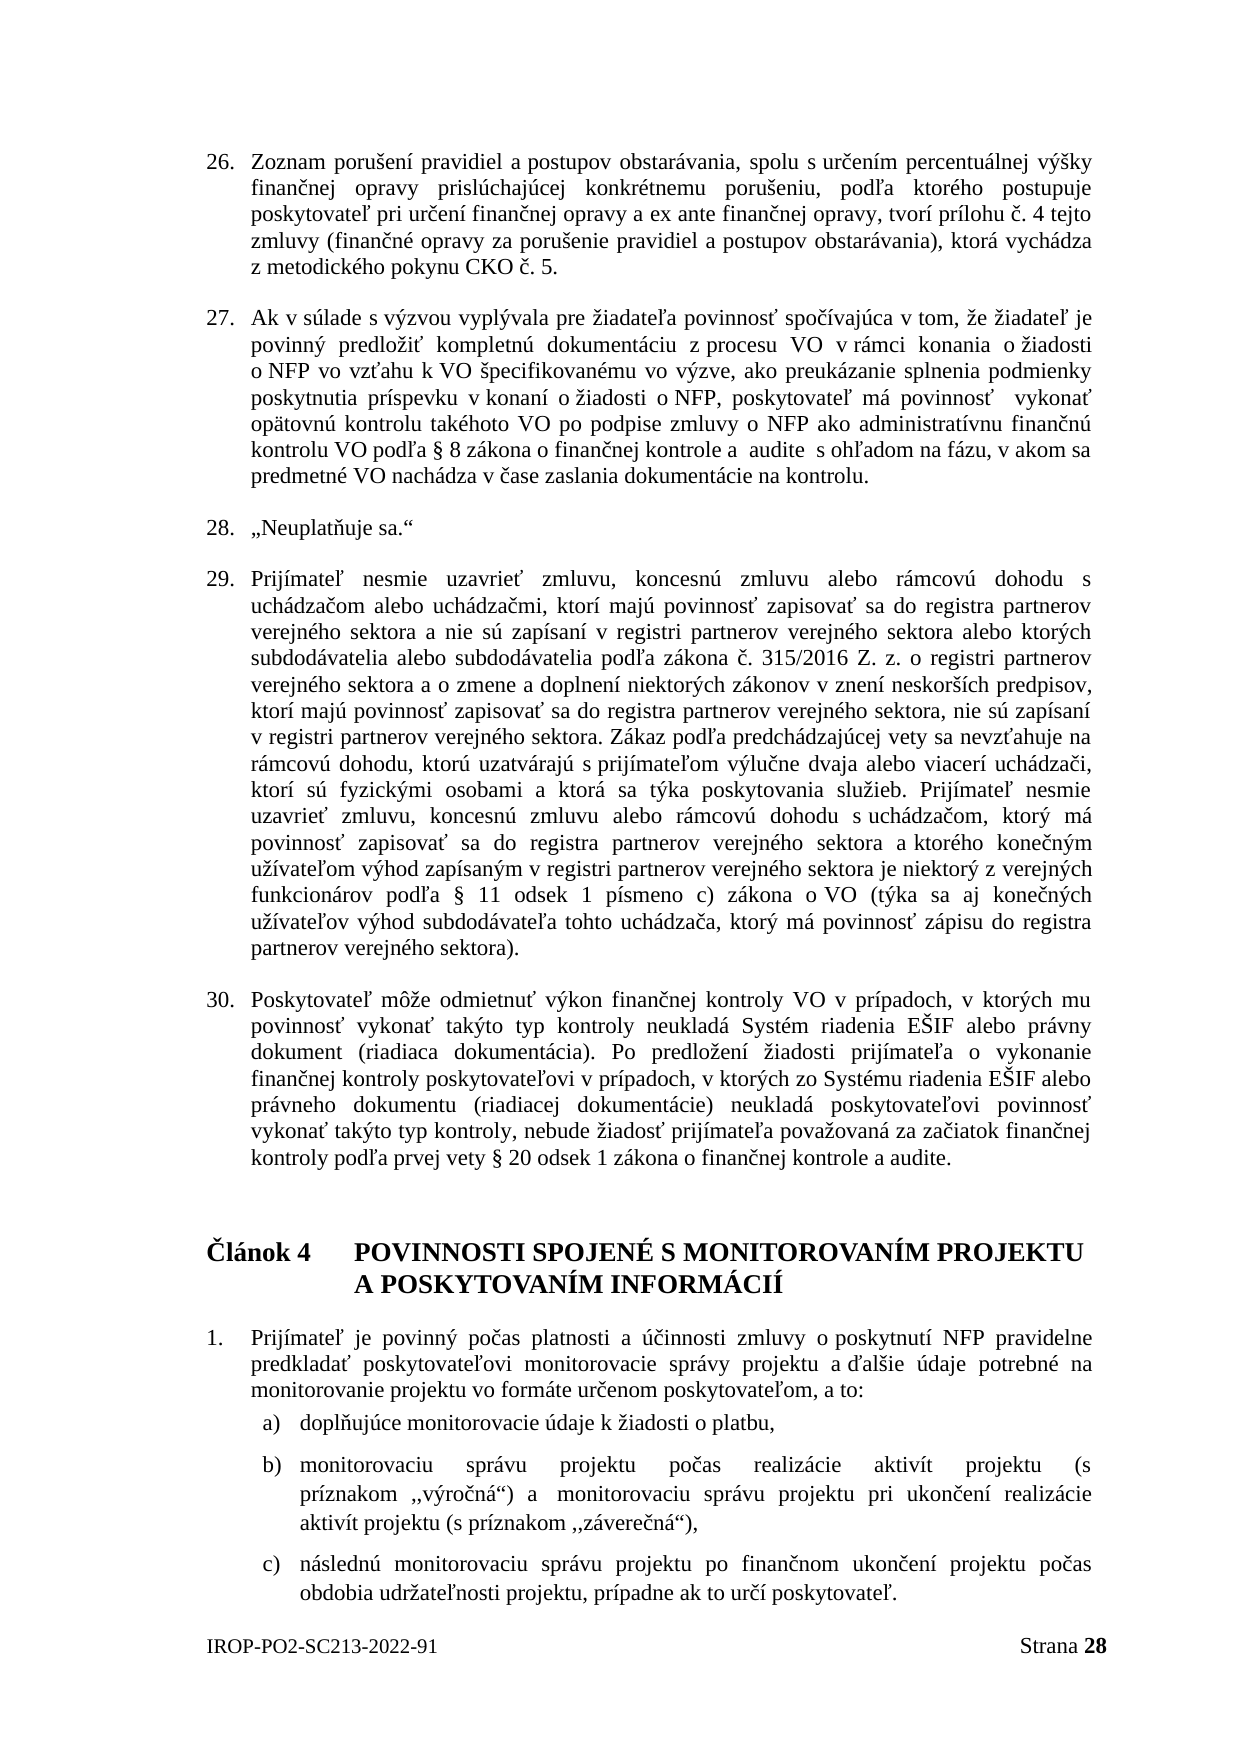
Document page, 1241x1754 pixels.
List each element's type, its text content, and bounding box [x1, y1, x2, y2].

subtitle Zoznam porušení pravidiel a postupov obstarávania, spolu s určením percentuálnej výšky finančnej opravy prislúchajúcej konkrétnemu porušeniu, podľa ktorého postupuje poskytovateľ pri určení finančnej opravy a ex ante finančnej opravy, tvorí prílohu č. 4 tejto zmluvy (finančné opravy za porušenie pravidiel a postupov obstarávania), ktorá vychádza z metodického pokynu CKO č. 5. [206, 148, 1092, 279]
subtitle Ak v súlade s výzvou vyplývala pre žiadateľa povinnosť spočívajúca v tom, že žiadateľ je povinný predložiť kompletnú dokumentáciu z procesu VO v rámci konania o žiadosti o NFP vo vzťahu k VO špecifikovanému vo výzve, ako preukázanie splnenia podmienky poskytnutia príspevku v konaní o žiadosti o NFP, poskytovateľ má povinnosť vykonať opätovnú kontrolu takéhoto VO po podpise zmluvy o NFP ako administratívnu finančnú kontrolu VO podľa § 8 zákona o finančnej kontrole a audite s ohľadom na fázu, v akom sa predmetné VO nachádza v čase zaslania dokumentácie na kontrolu. [206, 304, 1092, 489]
subtitle „Neuplatňuje sa.“ [206, 514, 1092, 540]
subtitle Prijímateľ nesmie uzavrieť zmluvu, koncesnú zmluvu alebo rámcovú dohodu s uchádzačom alebo uchádzačmi, ktorí majú povinnosť zapisovať sa do registra partnerov verejného sektora a nie sú zapísaní v registri partnerov verejného sektora alebo ktorých subdodávatelia alebo subdodávatelia podľa zákona č. 315/2016 Z. z. o registri partnerov verejného sektora a o zmene a doplnení niektorých zákonov v znení neskorších predpisov, ktorí majú povinnosť zapisovať sa do registra partnerov verejného sektora, nie sú zapísaní v registri partnerov verejného sektora. Zákaz podľa predchádzajúcej vety sa nevzťahuje na rámcovú dohodu, ktorú uzatvárajú s prijímateľom výlučne dvaja alebo viacerí uchádzači, ktorí sú fyzickými osobami a ktorá sa týka poskytovania služieb. Prijímateľ nesmie uzavrieť zmluvu, koncesnú zmluvu alebo rámcovú dohodu s uchádzačom, ktorý má povinnosť zapisovať sa do registra partnerov verejného sektora a ktorého konečným užívateľom výhod zapísaným v registri partnerov verejného sektora je niektorý z verejných funkcionárov podľa § 11 odsek 1 písmeno c) zákona o VO (týka sa aj konečných užívateľov výhod subdodávateľa tohto uchádzača, ktorý má povinnosť zápisu do registra partnerov verejného sektora). [206, 565, 1092, 961]
subtitle Článok 4 POVINNOSTI SPOJENÉ S MONITOROVANÍM PROJEKTU A POSKYTOVANÍM INFORMÁCIÍ [206, 1237, 1092, 1299]
subtitle Prijímateľ je povinný počas platnosti a účinnosti zmluvy o poskytnutí NFP pravidelne predkladať poskytovateľovi monitorovacie správy projektu a ďalšie údaje potrebné na monitorovanie projektu vo formáte určenom poskytovateľom, a to: [206, 1324, 1092, 1403]
list monitorovaciu správu projektu počas realizácie aktivít projektu (s príznakom ,,výročná“) a monitorovaciu správu projektu pri ukončení realizácie aktivít projektu (s príznakom ,,záverečná“), [262, 1451, 1092, 1535]
list následnú monitorovaciu správu projektu po finančnom ukončení projektu počas obdobia udržateľnosti projektu, prípadne ak to určí poskytovateľ. [262, 1550, 1092, 1605]
subtitle Poskytovateľ môže odmietnuť výkon finančnej kontroly VO v prípadoch, v ktorých mu povinnosť vykonať takýto typ kontroly neukladá Systém riadenia EŠIF alebo právny dokument (riadiaca dokumentácia). Po predložení žiadosti prijímateľa o vykonanie finančnej kontroly poskytovateľovi v prípadoch, v ktorých zo Systému riadenia EŠIF alebo právneho dokumentu (riadiacej dokumentácie) neukladá poskytovateľovi povinnosť vykonať takýto typ kontroly, nebude žiadosť prijímateľa považovaná za začiatok finančnej kontroly podľa prvej vety § 20 odsek 1 zákona o finančnej kontrole a audite. [206, 986, 1092, 1170]
list doplňujúce monitorovacie údaje k žiadosti o platbu, [262, 1409, 1092, 1436]
